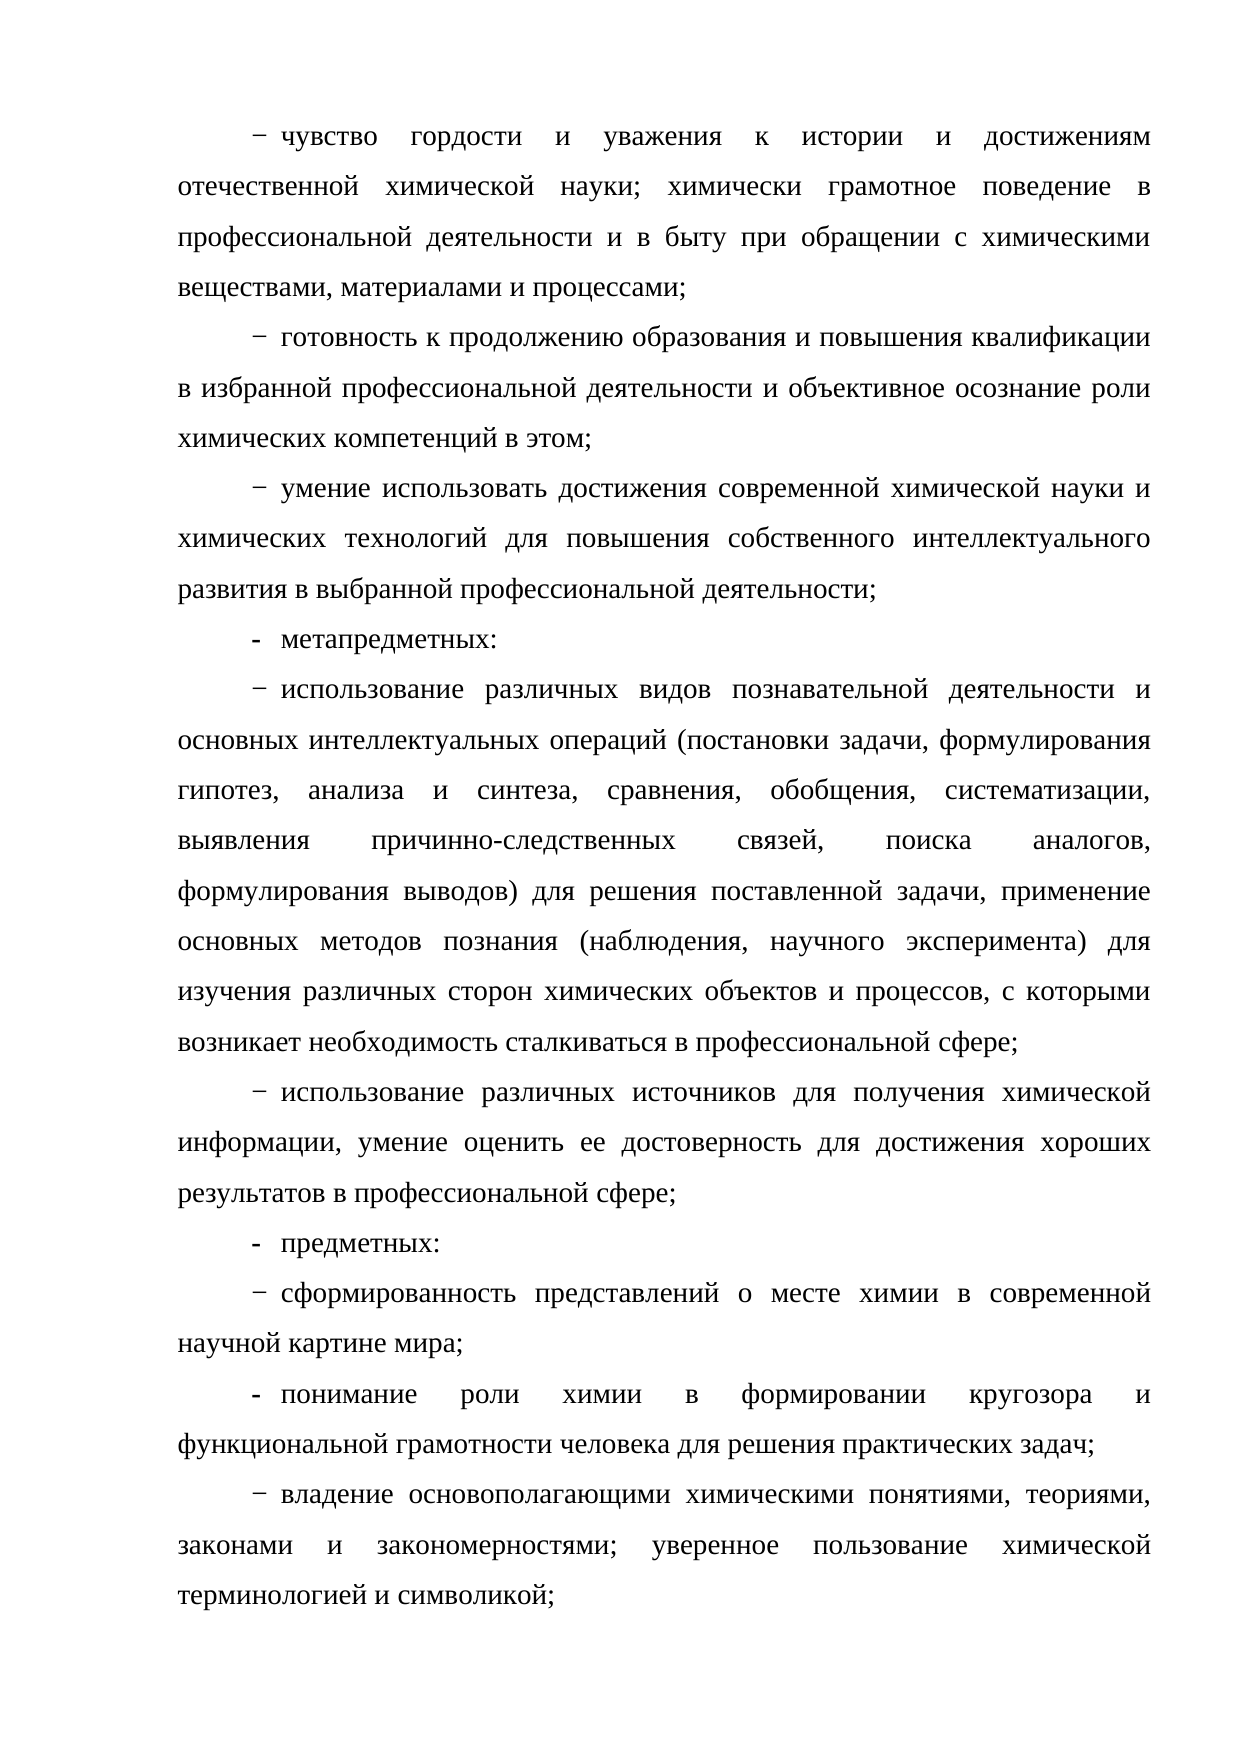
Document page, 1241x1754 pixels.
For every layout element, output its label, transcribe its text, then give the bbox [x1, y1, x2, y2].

list чувство гордости и уважения к истории и достижениям отечественной химической науки; химически грамотное поведение в профессиональной деятельности и в быту при обращении с химическими веществами, материалами и процессами; [177, 118, 1152, 303]
list понимание роли химии в формировании кругозора и функциональной грамотности человека для решения практических задач; [177, 1376, 1152, 1460]
list готовность к продолжению образования и повышения квалификации в избранной профессиональной деятельности и объективное осознание роли химических компетенций в этом; [177, 319, 1152, 453]
list предметных: [177, 1225, 1152, 1258]
list владение основополагающими химическими понятиями, теориями, законами и закономерностями; уверенное пользование химической терминологией и символикой; [177, 1477, 1152, 1611]
list метапредметных: [177, 621, 1152, 655]
list использование различных источников для получения химической информации, умение оценить ее достоверность для достижения хороших результатов в профессиональной сфере; [177, 1074, 1152, 1208]
list использование различных видов познавательной деятельности и основных интеллектуальных операций (постановки задачи, формулирования гипотез, анализа и синтеза, сравнения, обобщения, систематизации, выявления причинно-следственных связей, поиска аналогов, формулирования выводов) для решения поставленной задачи, применение основных методов познания (наблюдения, научного эксперимента) для изучения различных сторон химических объектов и процессов, с которыми возникает необходимость сталкиваться в профессиональной сфере; [177, 672, 1152, 1057]
list умение использовать достижения современной химической науки и химических технологий для повышения собственного интеллектуального развития в выбранной профессиональной деятельности; [177, 470, 1152, 604]
list сформированность представлений о месте химии в современной научной картине мира; [177, 1275, 1152, 1359]
